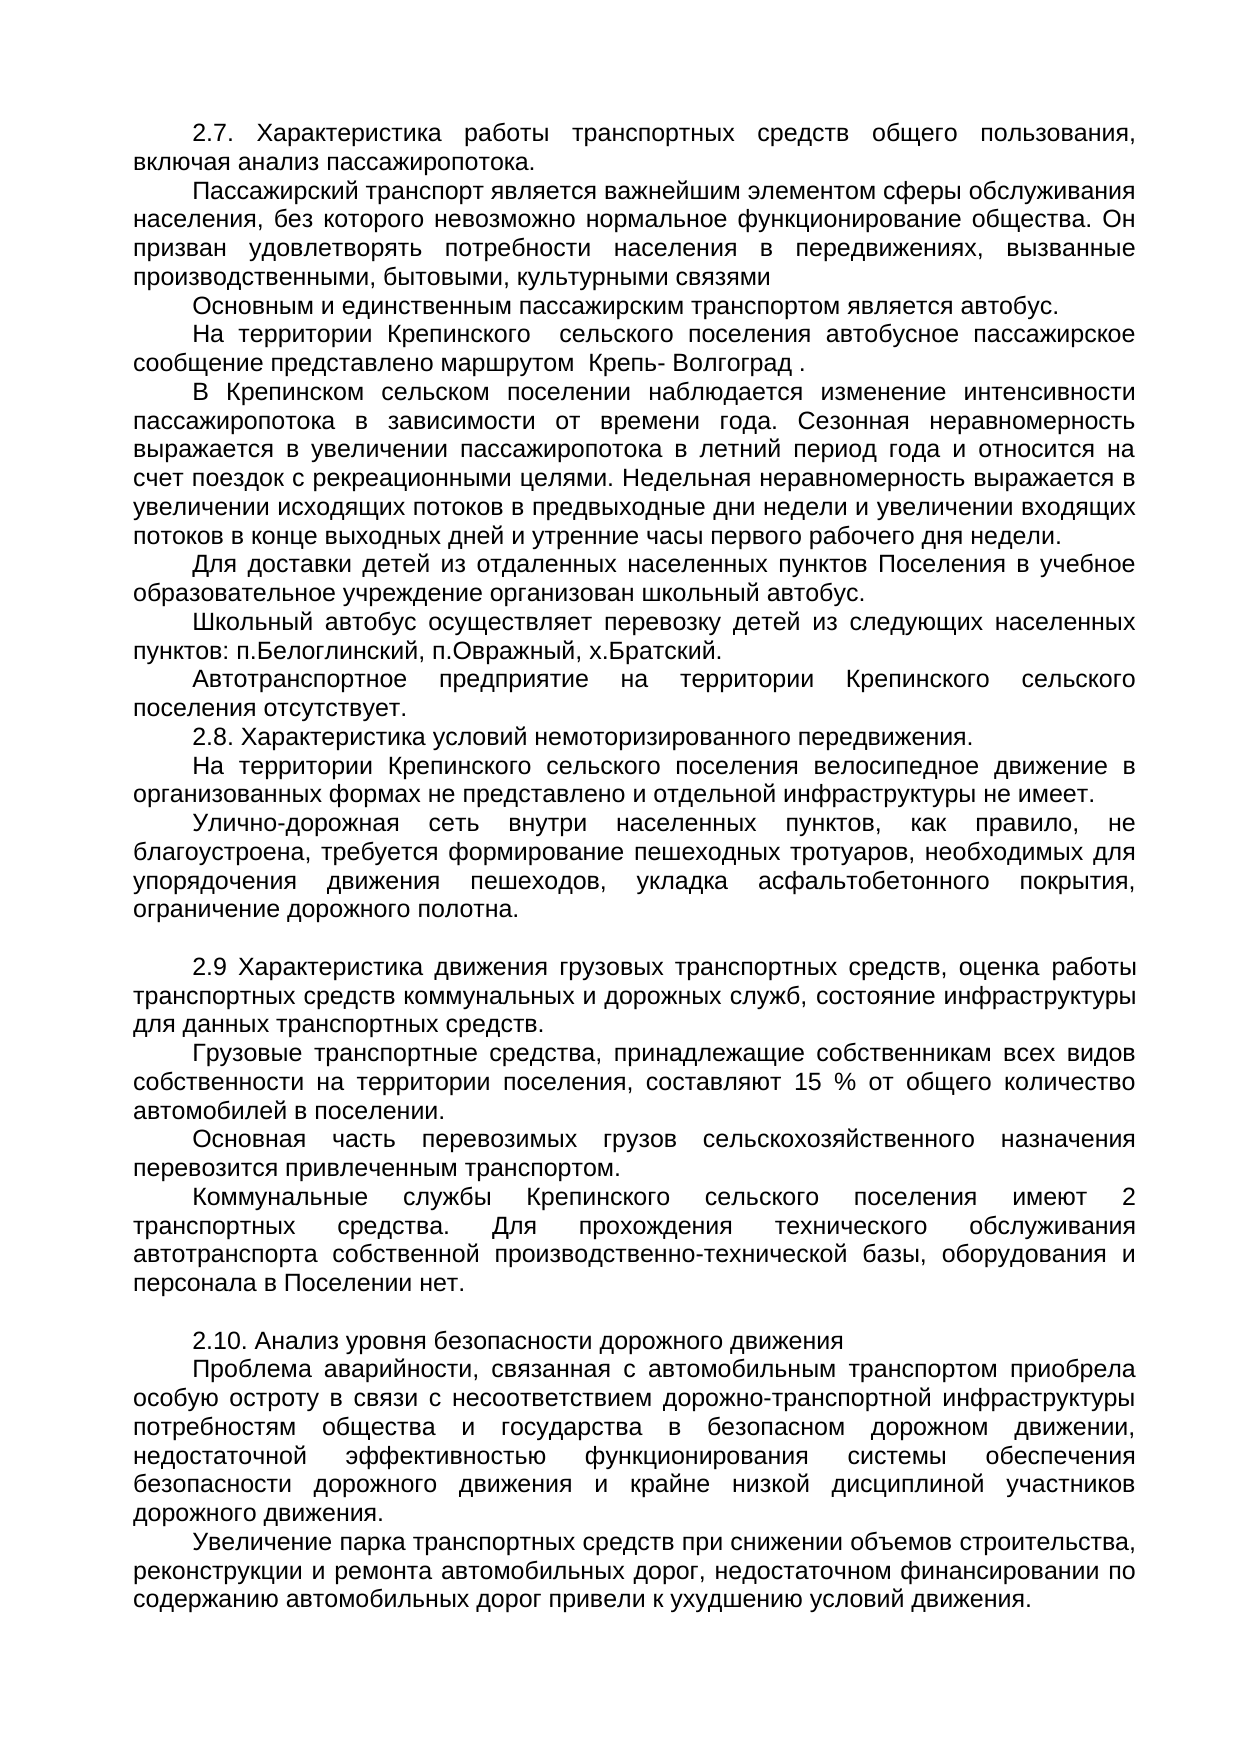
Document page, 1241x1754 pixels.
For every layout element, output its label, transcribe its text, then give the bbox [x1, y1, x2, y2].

text Проблема аварийности, связанная с автомобильным транспортом приобрела особую остроту в связи с несоответствием дорожно-транспортной инфраструктуры потребностям общества и государства в безопасном дорожном движении, недостаточной эффективностью функционирования системы обеспечения безопасности дорожного движения и крайне низкой дисциплиной участников дорожного движения. [133, 1354, 1137, 1527]
text Автотранспортное предприятие на территории Крепинского сельского поселения отсутствует. [133, 664, 1137, 722]
text Основная часть перевозимых грузов сельскохозяйственного назначения перевозится привлеченным транспортом. [133, 1124, 1137, 1182]
text 2.10. Анализ уровня безопасности дорожного движения [133, 1326, 1137, 1354]
text Увеличение парка транспортных средств при снижении объемов строительства, реконструкции и ремонта автомобильных дорог, недостаточном финансировании по содержанию автомобильных дорог привели к ухудшению условий движения. [133, 1527, 1137, 1613]
text Коммунальные службы Крепинского сельского поселения имеют 2 транспортных средства. Для прохождения технического обслуживания автотранспорта собственной производственно-технической базы, оборудования и персонала в Поселении нет. [133, 1182, 1137, 1297]
text 2.7. Характеристика работы транспортных средств общего пользования, включая анализ пассажиропотока. [133, 118, 1137, 176]
text Основным и единственным пассажирским транспортом является автобус. [133, 291, 1137, 319]
text Грузовые транспортные средства, принадлежащие собственникам всех видов собственности на территории поселения, составляют 15 % от общего количество автомобилей в поселении. [133, 1038, 1137, 1124]
text Пассажирский транспорт является важнейшим элементом сферы обслуживания населения, без которого невозможно нормальное функционирование общества. Он призван удовлетворять потребности населения в передвижениях, вызванные производственными, бытовыми, культурными связями [133, 176, 1137, 291]
text Улично-дорожная сеть внутри населенных пунктов, как правило, не благоустроена, требуется формирование пешеходных тротуаров, необходимых для упорядочения движения пешеходов, укладка асфальтобетонного покрытия, ограничение дорожного полотна. [133, 808, 1137, 923]
text На территории Крепинского сельского поселения велосипедное движение в организованных формах не представлено и отдельной инфраструктуры не имеет. [133, 751, 1137, 808]
text Школьный автобус осуществляет перевозку детей из следующих населенных пунктов: п.Белоглинский, п.Овражный, х.Братский. [133, 607, 1137, 664]
text 2.8. Характеристика условий немоторизированного передвижения. [133, 722, 1137, 751]
text 2.9 Характеристика движения грузовых транспортных средств, оценка работы транспортных средств коммунальных и дорожных служб, состояние инфраструктуры для данных транспортных средств. [133, 952, 1137, 1038]
text На территории Крепинского сельского поселения автобусное пассажирское сообщение представлено маршрутом Крепь- Волгоград . [133, 319, 1137, 377]
text Для доставки детей из отдаленных населенных пунктов Поселения в учебное образовательное учреждение организован школьный автобус. [133, 549, 1137, 607]
text В Крепинском сельском поселении наблюдается изменение интенсивности пассажиропотока в зависимости от времени года. Сезонная неравномерность выражается в увеличении пассажиропотока в летний период года и относится на счет поездок с рекреационными целями. Недельная неравномерность выражается в увеличении исходящих потоков в предвыходные дни недели и увеличении входящих потоков в конце выходных дней и утренние часы первого рабочего дня недели. [133, 377, 1137, 549]
